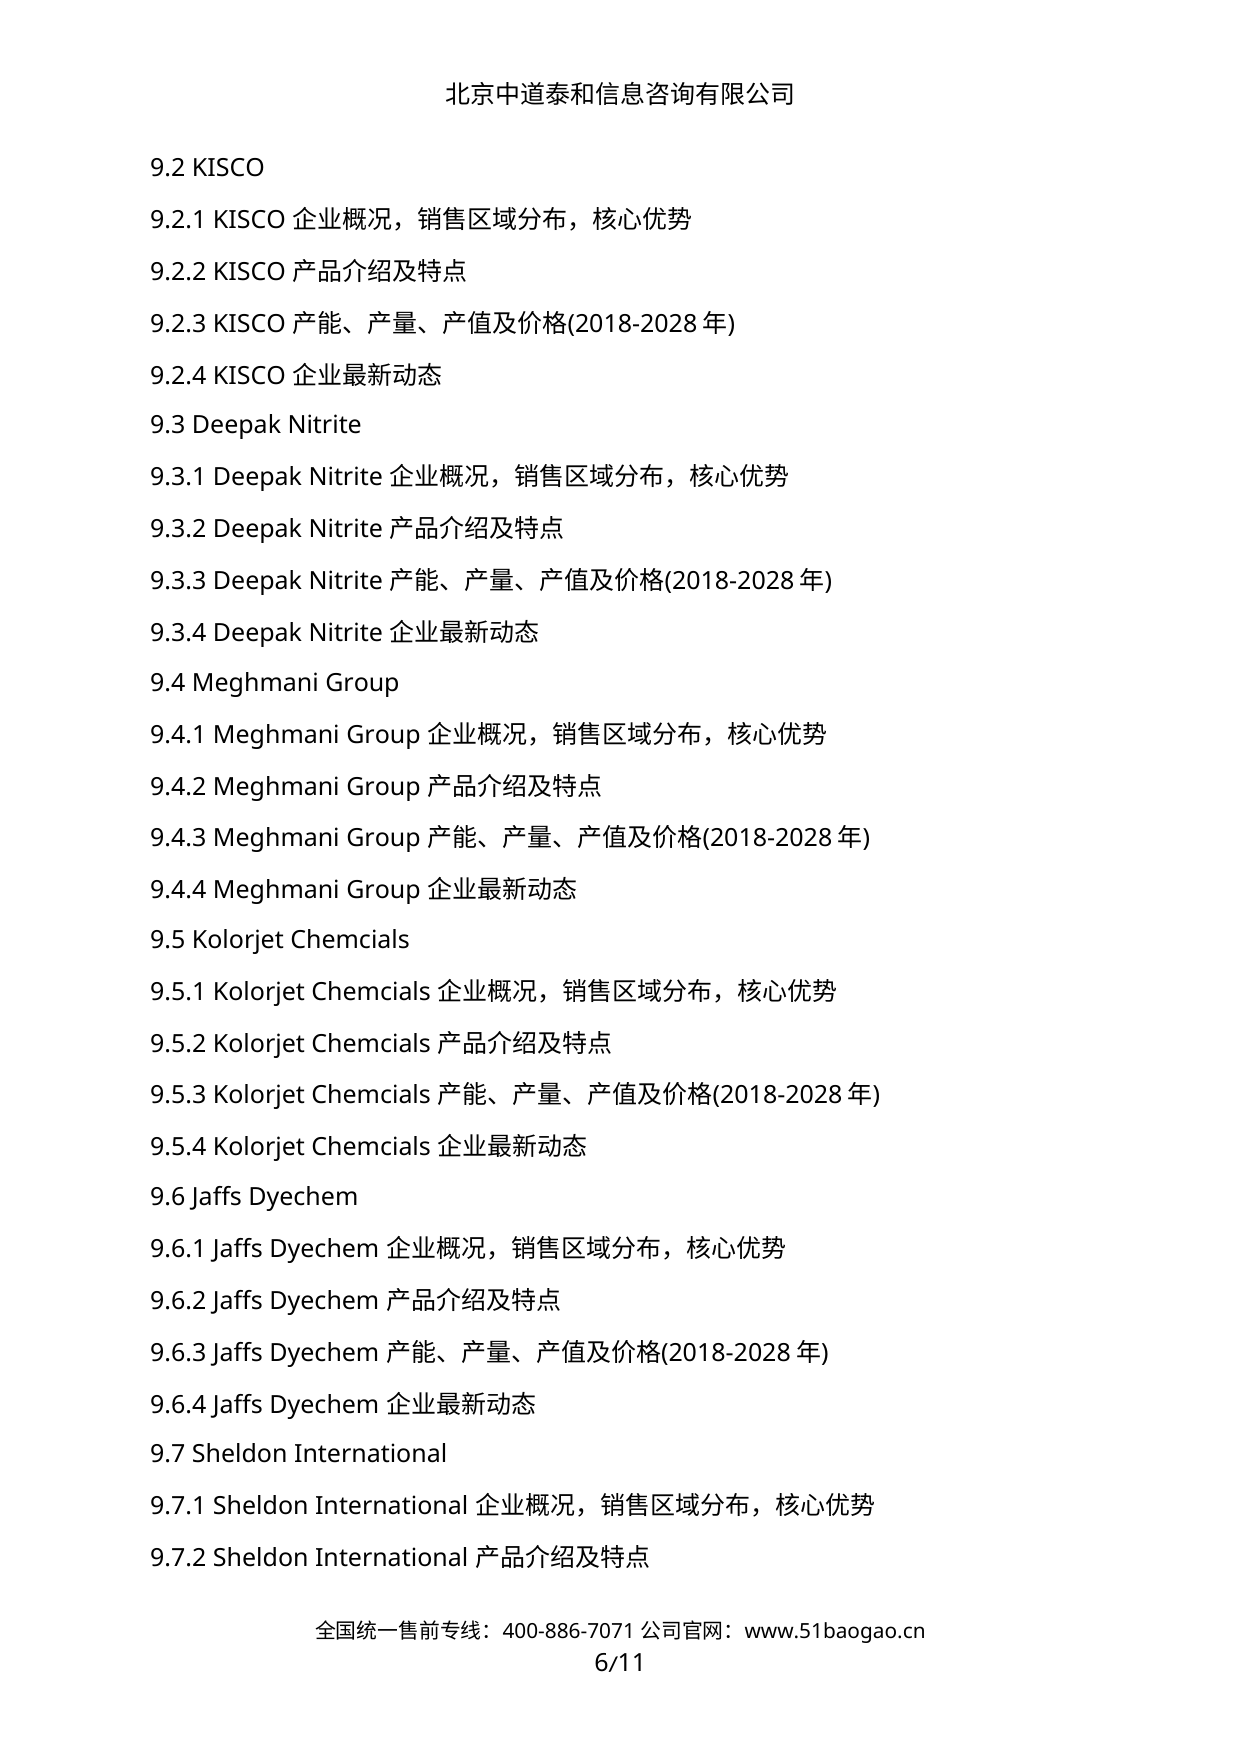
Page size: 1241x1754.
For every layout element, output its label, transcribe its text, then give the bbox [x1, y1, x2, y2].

text 9.6.2 Jaffs Dyechem 产品介绍及特点 [150, 1280, 1090, 1317]
text 9.5.1 Kolorjet Chemcials 企业概况，销售区域分布，核心优势 [150, 971, 1090, 1007]
text 9.7.2 Sheldon International 产品介绍及特点 [150, 1537, 1090, 1574]
text 9.5.4 Kolorjet Chemcials 企业最新动态 [150, 1127, 1090, 1163]
text 9.6.1 Jaffs Dyechem 企业概况，销售区域分布，核心优势 [150, 1228, 1090, 1265]
text 9.4.4 Meghmani Group 企业最新动态 [150, 870, 1090, 906]
text 9.2.4 KISCO 企业最新动态 [150, 355, 1090, 392]
text 9.3.1 Deepak Nitrite 企业概况，销售区域分布，核心优势 [150, 457, 1090, 493]
text 9.2.1 KISCO 企业概况，销售区域分布，核心优势 [150, 200, 1090, 236]
text 9.2.2 KISCO 产品介绍及特点 [150, 252, 1090, 288]
text 9.6.3 Jaffs Dyechem 产能、产量、产值及价格(2018-2028年) [150, 1332, 1090, 1368]
text 9.4.3 Meghmani Group 产能、产量、产值及价格(2018-2028年) [150, 818, 1090, 854]
text 9.5 Kolorjet Chemcials [150, 922, 1090, 956]
text 9.7.1 Sheldon International 企业概况，销售区域分布，核心优势 [150, 1486, 1090, 1522]
text 9.4.1 Meghmani Group 企业概况，销售区域分布，核心优势 [150, 714, 1090, 750]
text 9.3.2 Deepak Nitrite 产品介绍及特点 [150, 509, 1090, 545]
text 9.2 KISCO [150, 150, 1090, 184]
text 9.4 Meghmani Group [150, 664, 1090, 698]
text 9.5.3 Kolorjet Chemcials 产能、产量、产值及价格(2018-2028年) [150, 1075, 1090, 1111]
text 9.4.2 Meghmani Group 产品介绍及特点 [150, 766, 1090, 802]
text 9.3.4 Deepak Nitrite 企业最新动态 [150, 612, 1090, 649]
text 9.6 Jaffs Dyechem [150, 1179, 1090, 1213]
text 9.3.3 Deepak Nitrite 产能、产量、产值及价格(2018-2028年) [150, 561, 1090, 597]
text 9.6.4 Jaffs Dyechem 企业最新动态 [150, 1384, 1090, 1420]
text 9.5.2 Kolorjet Chemcials 产品介绍及特点 [150, 1023, 1090, 1059]
text 9.2.3 KISCO 产能、产量、产值及价格(2018-2028年) [150, 303, 1090, 340]
text 9.3 Deepak Nitrite [150, 407, 1090, 441]
text 9.7 Sheldon International [150, 1436, 1090, 1470]
